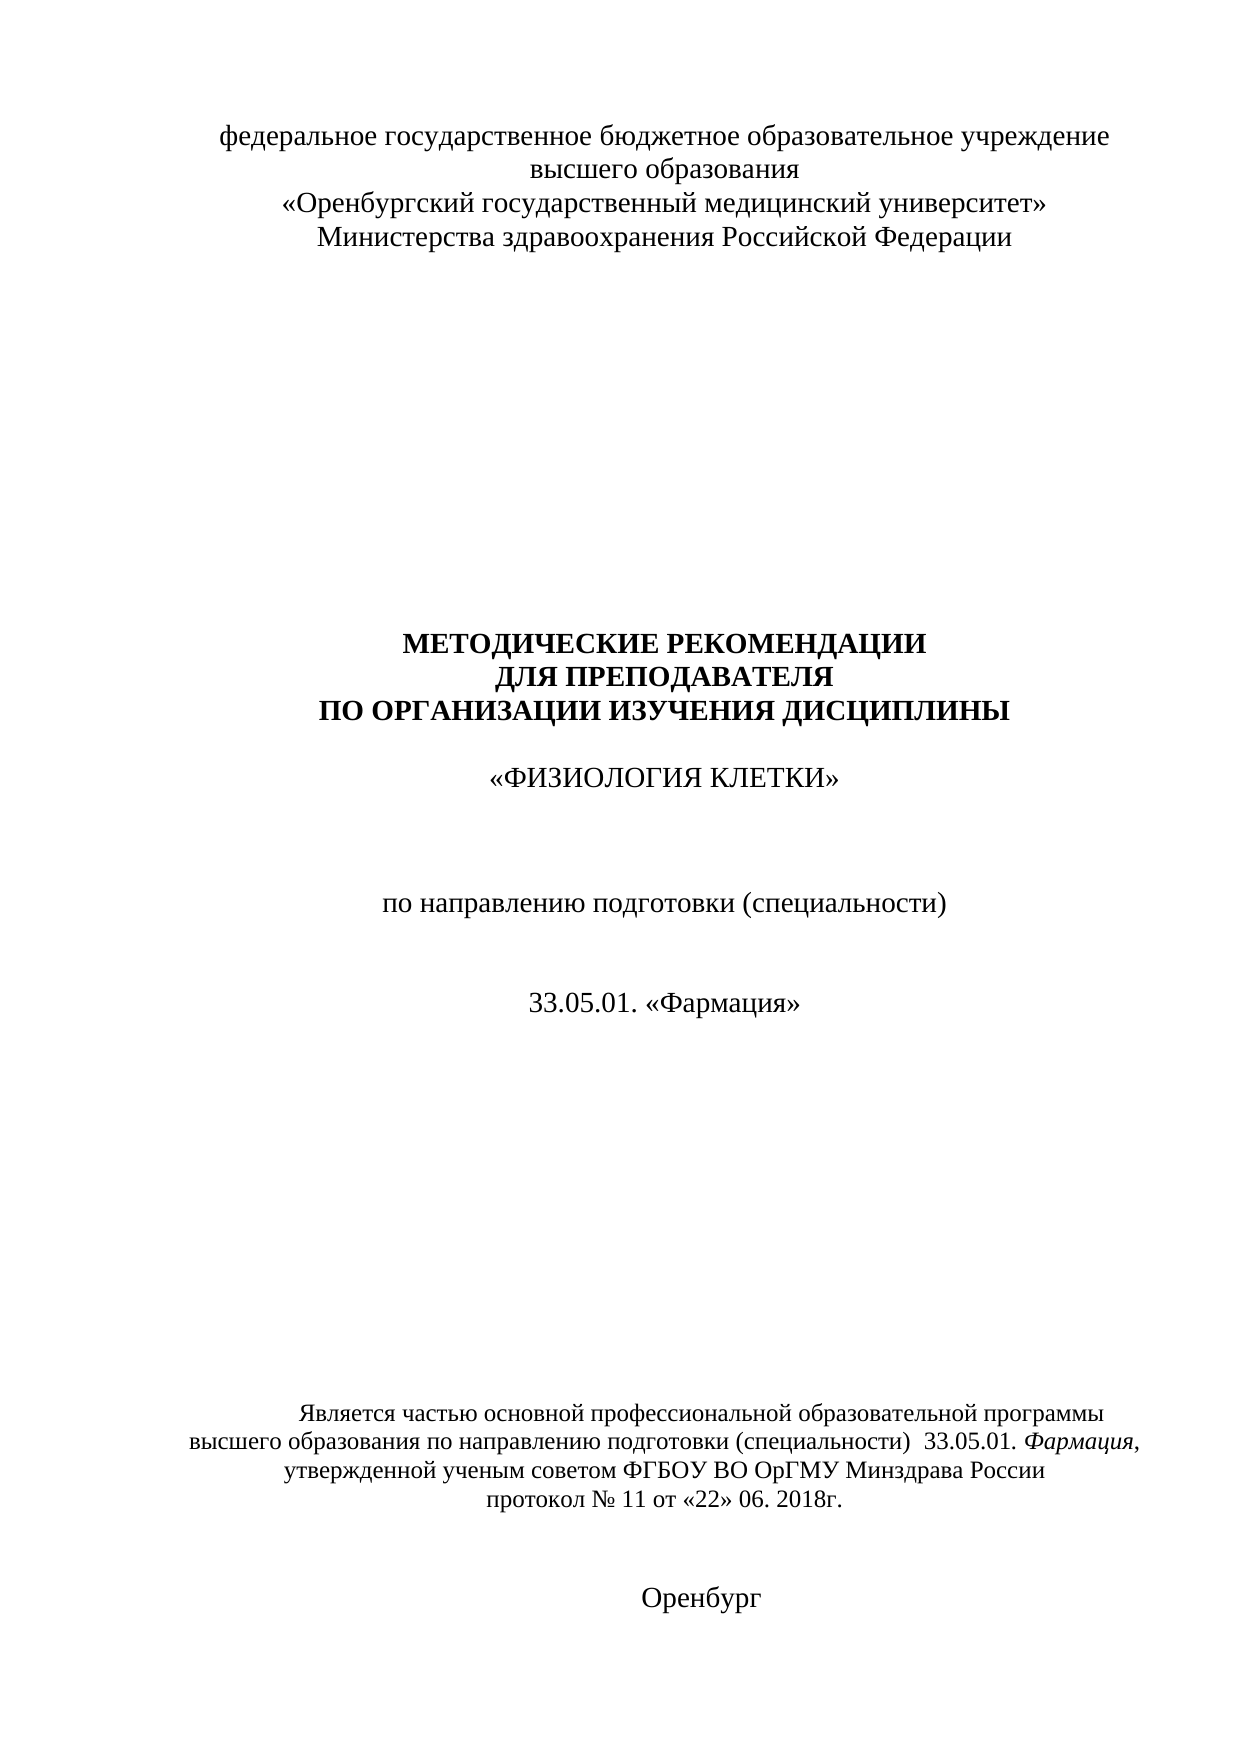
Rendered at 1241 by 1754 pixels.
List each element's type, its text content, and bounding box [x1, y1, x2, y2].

text ДЛЯ ПРЕПОДАВАТЕЛЯ [177, 659, 1152, 693]
text Является частью основной профессиональной образовательной программы высшего образования по направлению подготовки (специальности) 33.05.01. Фармация, утвержденной ученым советом ФГБОУ ВО ОрГМУ Минздрава России [177, 1398, 1152, 1484]
text «ФИЗИОЛОГИЯ КЛЕТКИ» [177, 760, 1152, 794]
text высшего образования [177, 152, 1152, 185]
text федеральное государственное бюджетное образовательное учреждение [177, 118, 1152, 152]
text ПО ОРГАНИЗАЦИИ ИЗУЧЕНИЯ ДИСЦИПЛИНЫ [177, 693, 1152, 727]
text МЕТОДИЧЕСКИЕ РЕКОМЕНДАЦИИ [177, 626, 1152, 659]
text Министерства здравоохранения Российской Федерации [177, 219, 1152, 252]
text «Оренбургский государственный медицинский университет» [177, 185, 1152, 219]
text 33.05.01. «Фармация» [177, 986, 1152, 1019]
text Оренбург [177, 1580, 1152, 1613]
text по направлению подготовки (специальности) [177, 885, 1152, 918]
text протокол № 11 от «22» 06. 2018г. [177, 1484, 1152, 1513]
